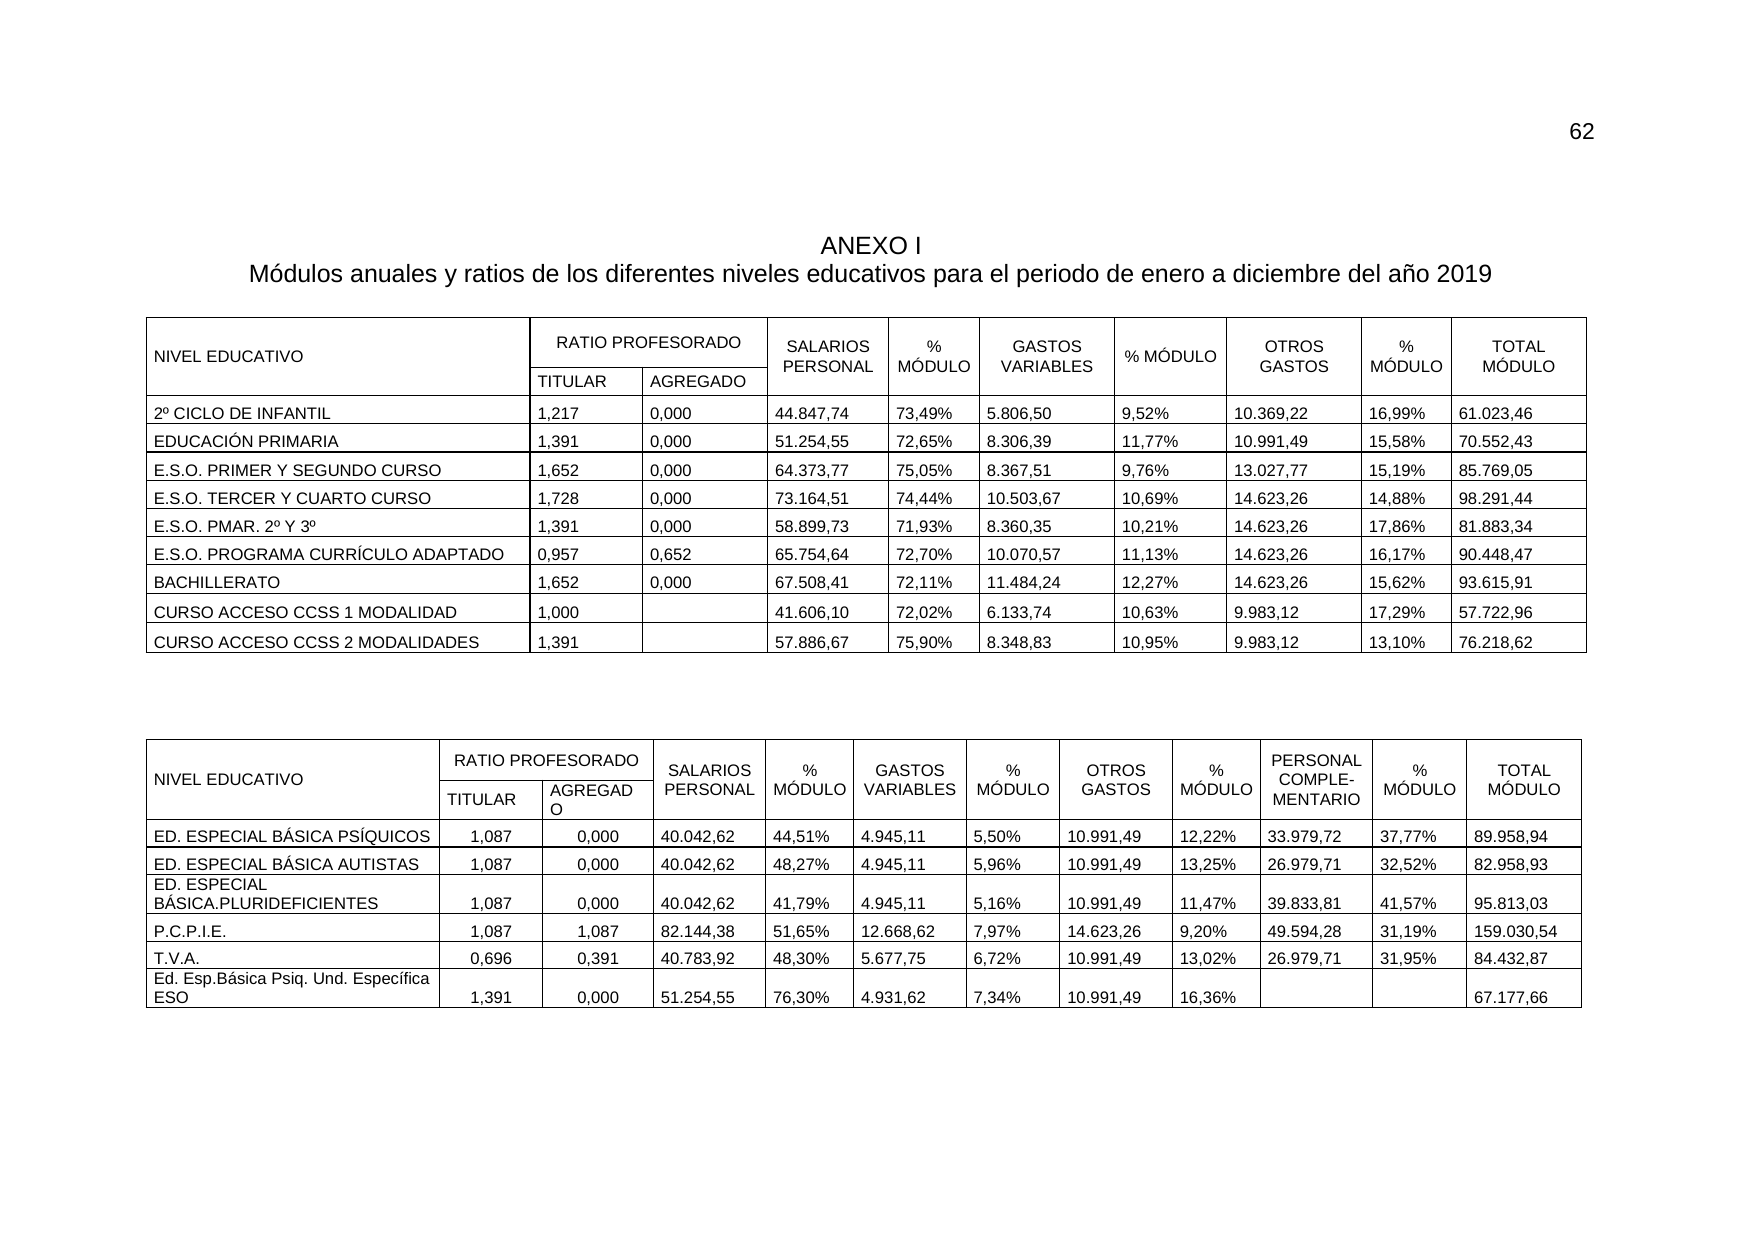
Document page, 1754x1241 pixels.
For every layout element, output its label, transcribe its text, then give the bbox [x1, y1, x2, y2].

table_cell 51.254,55 [654, 969, 765, 1007]
table_cell ED. ESPECIAL BÁSICA.PLURIDEFICIENTES [147, 875, 439, 913]
table_cell 57.722,96 [1452, 594, 1586, 622]
table_cell 1,087 [440, 848, 542, 874]
table_cell 15,62% [1362, 565, 1451, 592]
table_header SALARIOS PERSONAL [654, 740, 765, 819]
text ANEXO I [148, 231, 1594, 259]
table_cell 1,391 [531, 509, 642, 536]
table_cell 1,087 [440, 875, 542, 913]
table_cell 10,63% [1115, 594, 1226, 622]
table_cell TITULAR [531, 368, 642, 395]
table_cell CURSO ACCESO CCSS 2 MODALIDADES [147, 623, 529, 652]
table_cell 4.945,11 [854, 820, 966, 846]
table_cell 44.847,74 [768, 396, 888, 423]
table_cell 76.218,62 [1452, 623, 1586, 652]
table_cell 40.042,62 [654, 820, 765, 846]
table_cell E.S.O. PMAR. 2º Y 3º [147, 509, 529, 536]
table_cell 65.754,64 [768, 537, 888, 564]
table_header GASTOS VARIABLES [980, 318, 1114, 395]
table_header OTROS GASTOS [1060, 740, 1172, 819]
table_cell 14.623,26 [1227, 537, 1361, 564]
table_cell 84.432,87 [1467, 942, 1581, 968]
table_cell 0,000 [643, 424, 767, 451]
table_header TOTAL MÓDULO [1452, 318, 1586, 395]
table_cell 10.991,49 [1060, 969, 1172, 1007]
table_header OTROS GASTOS [1227, 318, 1361, 395]
table_cell 0,391 [543, 942, 653, 968]
table_cell 72,11% [889, 565, 979, 592]
table_cell 39.833,81 [1261, 875, 1372, 913]
table_header NIVEL EDUCATIVO [147, 318, 529, 395]
table_cell 16,36% [1173, 969, 1260, 1007]
table_cell 5.806,50 [980, 396, 1114, 423]
table_cell [643, 623, 767, 652]
table_cell [1261, 969, 1372, 1007]
table_cell 49.594,28 [1261, 914, 1372, 941]
table_cell 10.991,49 [1060, 848, 1172, 874]
table_cell 1,217 [531, 396, 642, 423]
table_cell 40.783,92 [654, 942, 765, 968]
table_cell 7,97% [967, 914, 1059, 941]
table_cell 13,10% [1362, 623, 1451, 652]
table_cell 89.958,94 [1467, 820, 1581, 846]
table_cell 13,02% [1173, 942, 1260, 968]
table_cell 26.979,71 [1261, 848, 1372, 874]
table_cell 73.164,51 [768, 481, 888, 508]
table_cell ED. ESPECIAL BÁSICA AUTISTAS [147, 848, 439, 874]
table_header % MÓDULO [1173, 740, 1260, 819]
table_cell 72,02% [889, 594, 979, 622]
table_cell 11,77% [1115, 424, 1226, 451]
table_cell 44,51% [766, 820, 853, 846]
table_cell 6,72% [967, 942, 1059, 968]
table_cell 9.983,12 [1227, 623, 1361, 652]
table_cell 5.677,75 [854, 942, 966, 968]
table_cell 2º CICLO DE INFANTIL [147, 396, 529, 423]
table_cell 1,087 [543, 914, 653, 941]
table_cell 8.306,39 [980, 424, 1114, 451]
table_cell Ed. Esp.Básica Psiq. Und. Específica ESO [147, 969, 439, 1007]
table_cell 1,000 [531, 594, 642, 622]
table_cell 5,50% [967, 820, 1059, 846]
table_cell 90.448,47 [1452, 537, 1586, 564]
table_cell 0,000 [643, 396, 767, 423]
table_cell 41,57% [1373, 875, 1466, 913]
table_cell 72,70% [889, 537, 979, 564]
table_cell 11,47% [1173, 875, 1260, 913]
table_cell 93.615,91 [1452, 565, 1586, 592]
table_cell 37,77% [1373, 820, 1466, 846]
table_cell 51,65% [766, 914, 853, 941]
table_cell 11.484,24 [980, 565, 1114, 592]
table_cell 10.503,67 [980, 481, 1114, 508]
table_cell AGREGADO [543, 781, 653, 819]
table_cell 4.931,62 [854, 969, 966, 1007]
table_header SALARIOS PERSONAL [768, 318, 888, 395]
table_cell 0,000 [643, 481, 767, 508]
table_cell 10.991,49 [1060, 820, 1172, 846]
table_cell 1,391 [531, 424, 642, 451]
table_cell 82.144,38 [654, 914, 765, 941]
table_cell 1,391 [531, 623, 642, 652]
table_header % MÓDULO [1362, 318, 1451, 395]
table_cell 9,20% [1173, 914, 1260, 941]
table_cell 6.133,74 [980, 594, 1114, 622]
table_header TOTAL MÓDULO [1467, 740, 1581, 819]
table_cell 1,391 [440, 969, 542, 1007]
table_cell P.C.P.I.E. [147, 914, 439, 941]
table_cell 0,957 [531, 537, 642, 564]
table_cell 12,27% [1115, 565, 1226, 592]
table_cell E.S.O. TERCER Y CUARTO CURSO [147, 481, 529, 508]
table_cell 48,30% [766, 942, 853, 968]
table_cell 10.991,49 [1060, 875, 1172, 913]
table_cell 61.023,46 [1452, 396, 1586, 423]
table_cell 40.042,62 [654, 875, 765, 913]
table_header RATIO PROFESORADO [440, 740, 653, 779]
table_cell 57.886,67 [768, 623, 888, 652]
table_cell 12,22% [1173, 820, 1260, 846]
table_cell 67.177,66 [1467, 969, 1581, 1007]
table_cell 26.979,71 [1261, 942, 1372, 968]
table_cell 75,90% [889, 623, 979, 652]
table_cell 41,79% [766, 875, 853, 913]
table_cell AGREGADO [643, 368, 767, 395]
table_header NIVEL EDUCATIVO [147, 740, 439, 819]
table_cell 98.291,44 [1452, 481, 1586, 508]
table_cell 12.668,62 [854, 914, 966, 941]
table_cell 64.373,77 [768, 453, 888, 479]
table_cell 73,49% [889, 396, 979, 423]
table_cell 5,16% [967, 875, 1059, 913]
table_cell 31,95% [1373, 942, 1466, 968]
table_cell 1,652 [531, 453, 642, 479]
table_cell 95.813,03 [1467, 875, 1581, 913]
table_cell CURSO ACCESO CCSS 1 MODALIDAD [147, 594, 529, 622]
table_header GASTOS VARIABLES [854, 740, 966, 819]
table_cell 0,000 [543, 848, 653, 874]
table_cell 1,087 [440, 914, 542, 941]
table_header RATIO PROFESORADO [531, 318, 767, 367]
table_cell 10.070,57 [980, 537, 1114, 564]
text Módulos anuales y ratios de los diferentes niveles educativos para el periodo de enero a diciembre del año 2019 [148, 259, 1594, 288]
table_cell 10,21% [1115, 509, 1226, 536]
table_cell 14.623,26 [1227, 565, 1361, 592]
table_header % MÓDULO [889, 318, 979, 395]
table_cell 0,000 [643, 565, 767, 592]
table_cell 9,76% [1115, 453, 1226, 479]
table_cell 4.945,11 [854, 848, 966, 874]
table_cell 8.367,51 [980, 453, 1114, 479]
table_cell 71,93% [889, 509, 979, 536]
table_cell 8.360,35 [980, 509, 1114, 536]
table_cell 67.508,41 [768, 565, 888, 592]
table_cell 0,000 [643, 509, 767, 536]
table_cell 76,30% [766, 969, 853, 1007]
table_cell 33.979,72 [1261, 820, 1372, 846]
table_cell 16,17% [1362, 537, 1451, 564]
table_cell 0,000 [543, 969, 653, 1007]
table_cell 5,96% [967, 848, 1059, 874]
table_cell 1,652 [531, 565, 642, 592]
table_cell 70.552,43 [1452, 424, 1586, 451]
table_cell BACHILLERATO [147, 565, 529, 592]
table_cell ED. ESPECIAL BÁSICA PSÍQUICOS [147, 820, 439, 846]
table_cell 85.769,05 [1452, 453, 1586, 479]
table_cell 10,95% [1115, 623, 1226, 652]
table_header % MÓDULO [1373, 740, 1466, 819]
table_cell TITULAR [440, 781, 542, 819]
table_cell 14.623,26 [1060, 914, 1172, 941]
table_cell 41.606,10 [768, 594, 888, 622]
table_cell E.S.O. PRIMER Y SEGUNDO CURSO [147, 453, 529, 479]
table_header % MÓDULO [766, 740, 853, 819]
table_cell 14.623,26 [1227, 481, 1361, 508]
table_cell EDUCACIÓN PRIMARIA [147, 424, 529, 451]
table_cell 10.991,49 [1060, 942, 1172, 968]
table_cell 16,99% [1362, 396, 1451, 423]
table_cell 13.027,77 [1227, 453, 1361, 479]
table_cell 51.254,55 [768, 424, 888, 451]
table_cell 17,29% [1362, 594, 1451, 622]
table_cell 4.945,11 [854, 875, 966, 913]
table_cell 9,52% [1115, 396, 1226, 423]
table_cell 10.991,49 [1227, 424, 1361, 451]
table_header % MÓDULO [1115, 318, 1226, 395]
table_cell 75,05% [889, 453, 979, 479]
table_cell 11,13% [1115, 537, 1226, 564]
table_cell 159.030,54 [1467, 914, 1581, 941]
table_cell 0,000 [543, 875, 653, 913]
table_cell 1,728 [531, 481, 642, 508]
table_cell 10,69% [1115, 481, 1226, 508]
table_cell 0,652 [643, 537, 767, 564]
table_cell E.S.O. PROGRAMA CURRÍCULO ADAPTADO [147, 537, 529, 564]
table_cell 13,25% [1173, 848, 1260, 874]
table_header PERSONAL COMPLE-MENTARIO [1261, 740, 1372, 819]
table_cell 58.899,73 [768, 509, 888, 536]
table_cell [643, 594, 767, 622]
table_cell 15,19% [1362, 453, 1451, 479]
table_cell 8.348,83 [980, 623, 1114, 652]
table_cell T.V.A. [147, 942, 439, 968]
table_cell 15,58% [1362, 424, 1451, 451]
table_cell 81.883,34 [1452, 509, 1586, 536]
table_cell 82.958,93 [1467, 848, 1581, 874]
table_cell 10.369,22 [1227, 396, 1361, 423]
table_cell 74,44% [889, 481, 979, 508]
table_cell 0,000 [643, 453, 767, 479]
table_cell 14.623,26 [1227, 509, 1361, 536]
table_cell 17,86% [1362, 509, 1451, 536]
table_cell 31,19% [1373, 914, 1466, 941]
table_cell 72,65% [889, 424, 979, 451]
table_cell 7,34% [967, 969, 1059, 1007]
table_cell 48,27% [766, 848, 853, 874]
table_cell 9.983,12 [1227, 594, 1361, 622]
table_cell 1,087 [440, 820, 542, 846]
table_header % MÓDULO [967, 740, 1059, 819]
table_cell 40.042,62 [654, 848, 765, 874]
table_cell 0,696 [440, 942, 542, 968]
table_cell 0,000 [543, 820, 653, 846]
table_cell [1373, 969, 1466, 1007]
table_cell 14,88% [1362, 481, 1451, 508]
table_cell 32,52% [1373, 848, 1466, 874]
